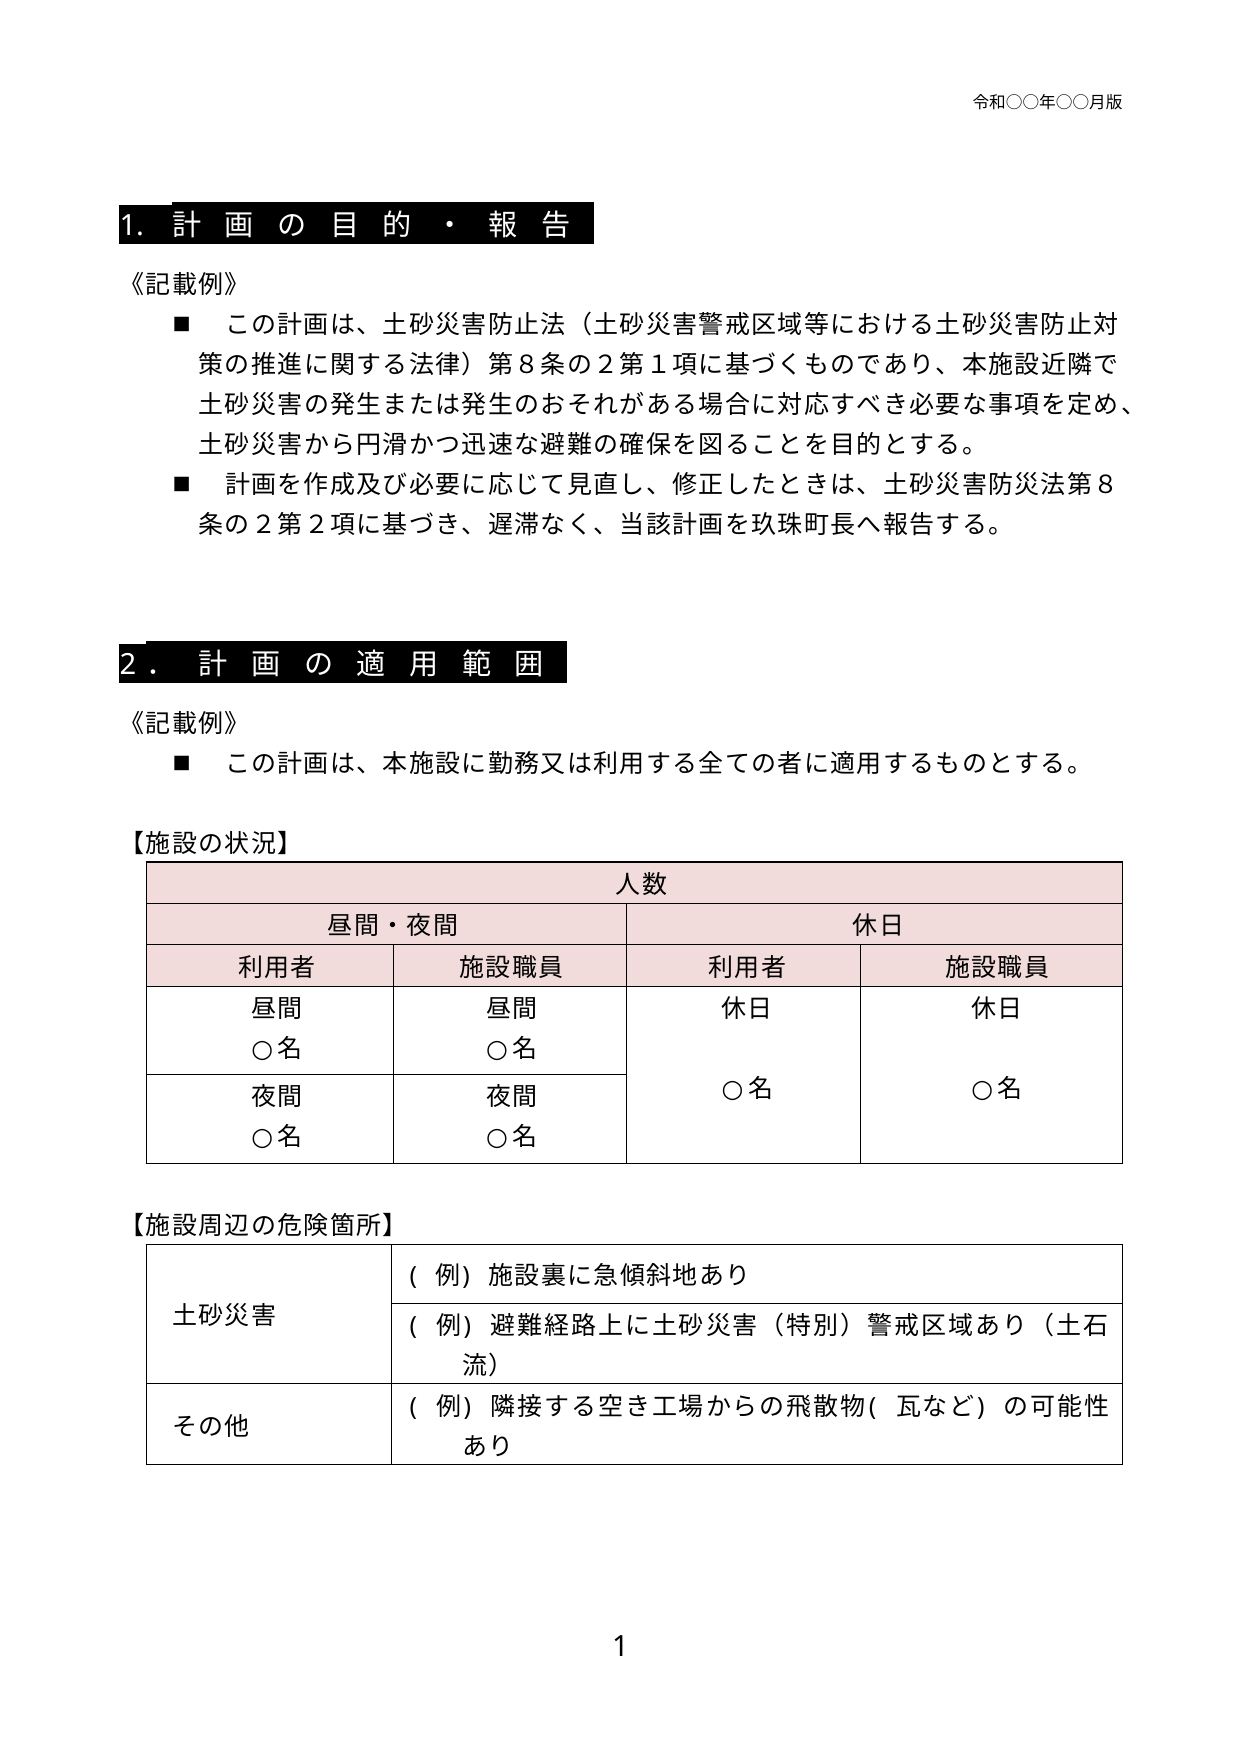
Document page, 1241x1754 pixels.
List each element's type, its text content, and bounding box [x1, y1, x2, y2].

subtitle 《記載例》 [119, 263, 1121, 303]
text 【施設周辺の危険箇所】 [119, 1203, 1121, 1243]
table_cell 休日 ○名 [861, 987, 1122, 1163]
subtitle 1. 計画の目的・報告 [119, 183, 1121, 263]
table_cell 昼間 ○名 [147, 987, 393, 1074]
list この計画は、本施設に勤務又は利用する全ての者に適用するものとする。 [146, 742, 1121, 782]
table_cell その他 [147, 1384, 391, 1464]
list この計画は、土砂災害防止法（土砂災害警戒区域等における土砂災害防止対策の推進に関する法律）第８条の２第１項に基づくものであり、本施設近隣で土砂災害の発生または発生のおそれがある場合に対応すべき必要な事項を定め、土砂災害から円滑かつ迅速な避難の確保を図ることを目的とする。 [146, 303, 1121, 462]
table_cell 昼間 ○名 [394, 987, 626, 1074]
table_cell 休日 [627, 904, 1122, 944]
table_cell 夜間 ○名 [147, 1075, 393, 1163]
text 【施設の状況】 [119, 822, 1121, 861]
table_cell (例)隣接する空き工場からの飛散物(瓦など)の可能性あり [392, 1384, 1122, 1464]
text 《記載例》 [119, 702, 1121, 742]
table_header (例)施設裏に急傾斜地あり [392, 1245, 1122, 1302]
table_header 土砂災害 [147, 1245, 391, 1383]
table_cell 休日 ○名 [627, 987, 860, 1163]
table_cell 昼間・夜間 [147, 904, 626, 944]
table_cell 夜間 ○名 [394, 1075, 626, 1163]
table_header 人数 [147, 863, 1122, 903]
table_cell 利用者 [147, 945, 393, 986]
table_cell 施設職員 [861, 945, 1122, 986]
table_cell (例)避難経路上に土砂災害（特別）警戒区域あり（土石流） [392, 1304, 1122, 1383]
table_cell 施設職員 [394, 945, 626, 986]
table_cell 利用者 [627, 945, 860, 986]
subtitle 2．計画の適用範囲 [119, 622, 1121, 702]
list 計画を作成及び必要に応じて見直し、修正したときは、土砂災害防災法第８条の２第２項に基づき、遅滞なく、当該計画を玖珠町長へ報告する。 [146, 462, 1121, 542]
